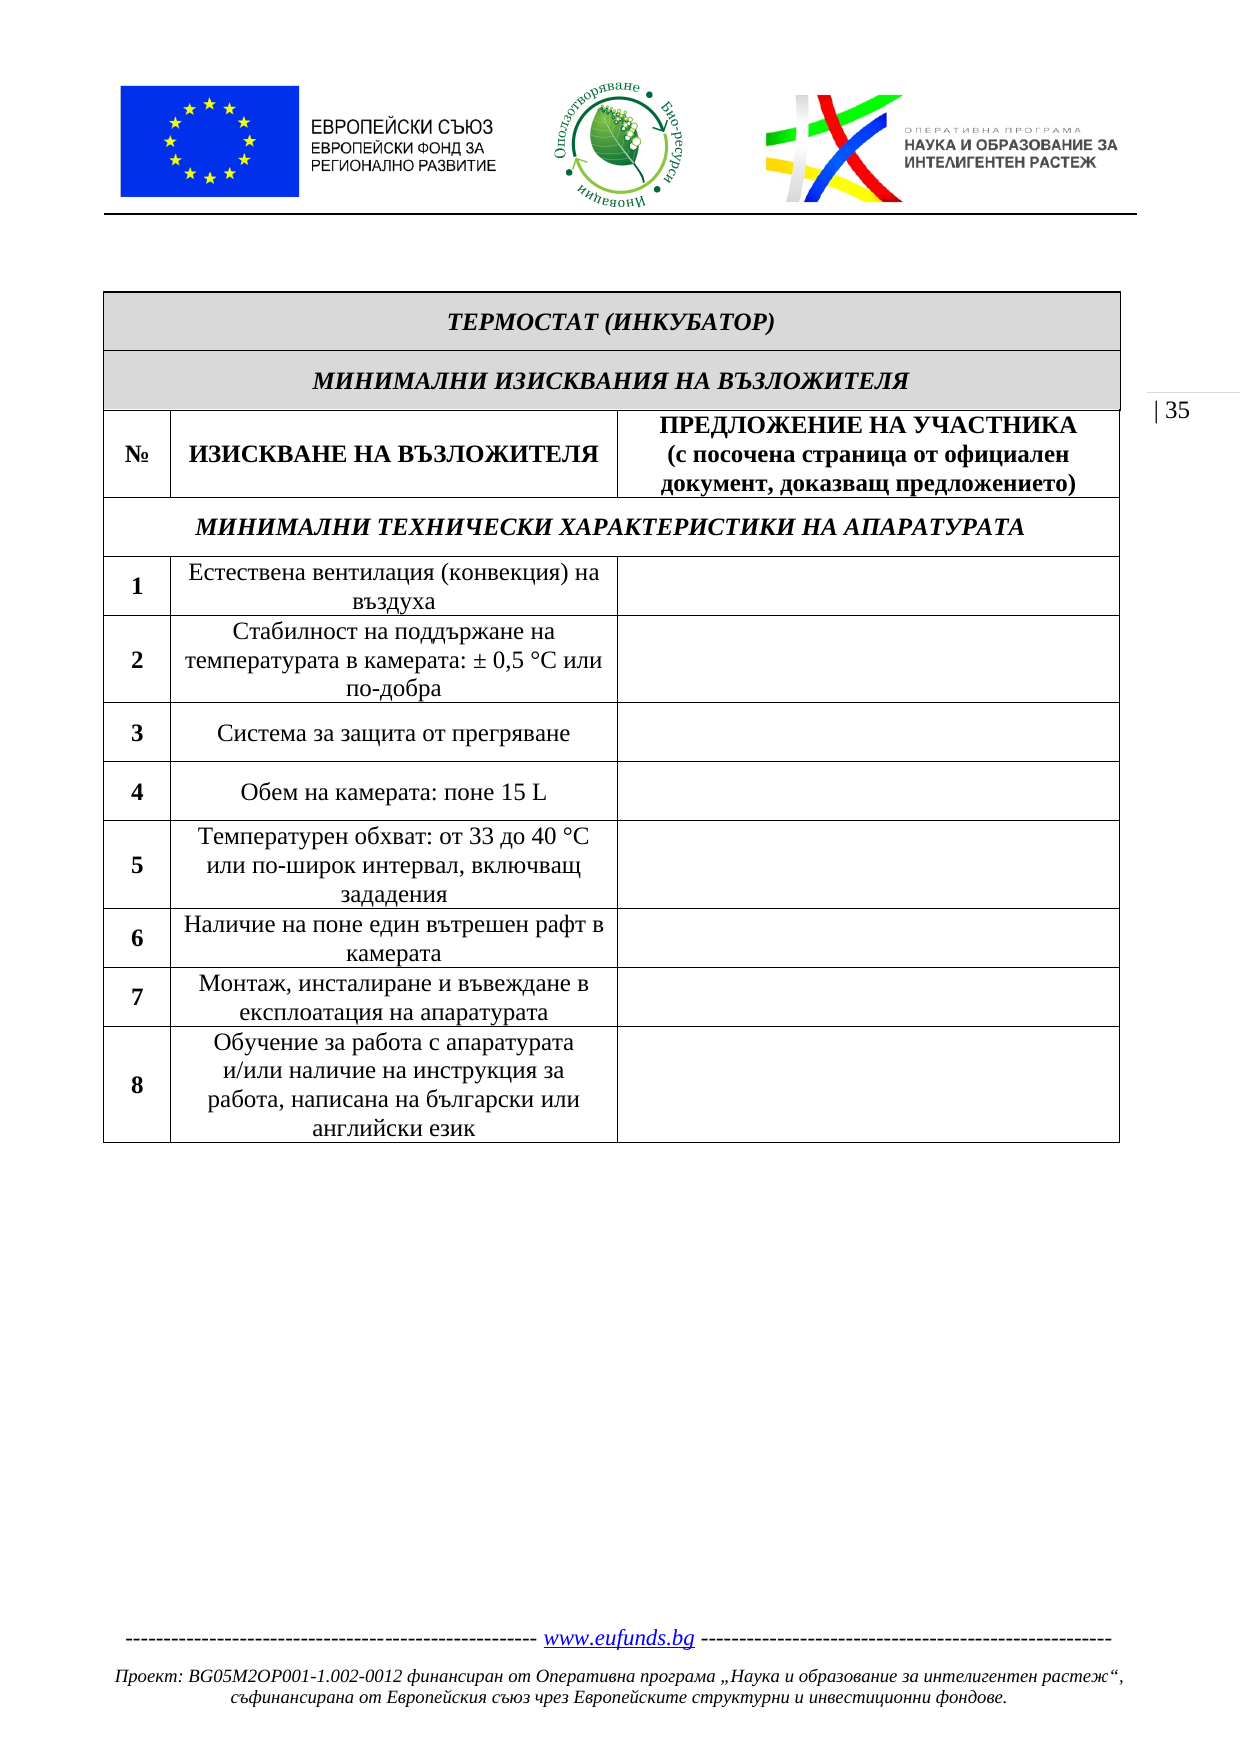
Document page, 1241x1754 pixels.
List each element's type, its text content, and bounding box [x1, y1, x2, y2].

table_cell [618, 821, 1119, 908]
table_header Термостат (инкубатор) [104, 293, 1120, 350]
table_cell ПРЕДЛОЖЕНИЕ НА УЧАСТНИКА (с посочена страница от официален документ, доказващ предложението) [618, 411, 1119, 497]
table_cell МИНИМАЛНИ ТЕХНИЧЕСКИ ХАРАКТЕРИСТИКИ НА АПАРАТУРАТА [104, 498, 1119, 556]
table_cell МИНИМАЛНИ Изисквания на възложителя [104, 351, 1120, 409]
table_cell Стабилност на поддържане на температурата в камерата: ± 0,5 °С или по-добра [171, 616, 617, 702]
table_cell 3 [104, 703, 170, 761]
table_cell [618, 762, 1119, 820]
table_cell 4 [104, 762, 170, 820]
table_cell [618, 968, 1119, 1026]
table_cell 2 [104, 616, 170, 702]
table_cell Монтаж, инсталиране и въвеждане в експлоатация на апаратурата [171, 968, 617, 1026]
picture [553, 78, 687, 212]
table_cell Обучение за работа с апаратурата и/или наличие на инструкция за работа, написана на български или английски език [171, 1027, 617, 1142]
table_cell [618, 557, 1119, 615]
picture [751, 75, 1137, 212]
table_cell Наличие на поне един вътрешен рафт в камерата [171, 909, 617, 967]
table_cell [618, 703, 1119, 761]
table_cell [618, 1027, 1119, 1142]
table_cell [618, 616, 1119, 702]
picture [103, 73, 529, 212]
table_cell 7 [104, 968, 170, 1026]
table_cell [618, 909, 1119, 967]
table_cell 8 [104, 1027, 170, 1142]
table_cell 5 [104, 821, 170, 908]
table_cell ИЗИСКВАНЕ НА ВЪЗЛОЖИТЕЛЯ [171, 411, 617, 497]
table_cell № [104, 411, 170, 497]
table_cell Температурен обхват: от 33 до 40 °C или по-широк интервал, включващ зададения [171, 821, 617, 908]
table_cell Обем на камерата: поне 15 L [171, 762, 617, 820]
table_cell 6 [104, 909, 170, 967]
table_cell Система за защита от прегряване [171, 703, 617, 761]
table_cell Естествена вентилация (конвекция) на въздуха [171, 557, 617, 615]
table_cell 1 [104, 557, 170, 615]
